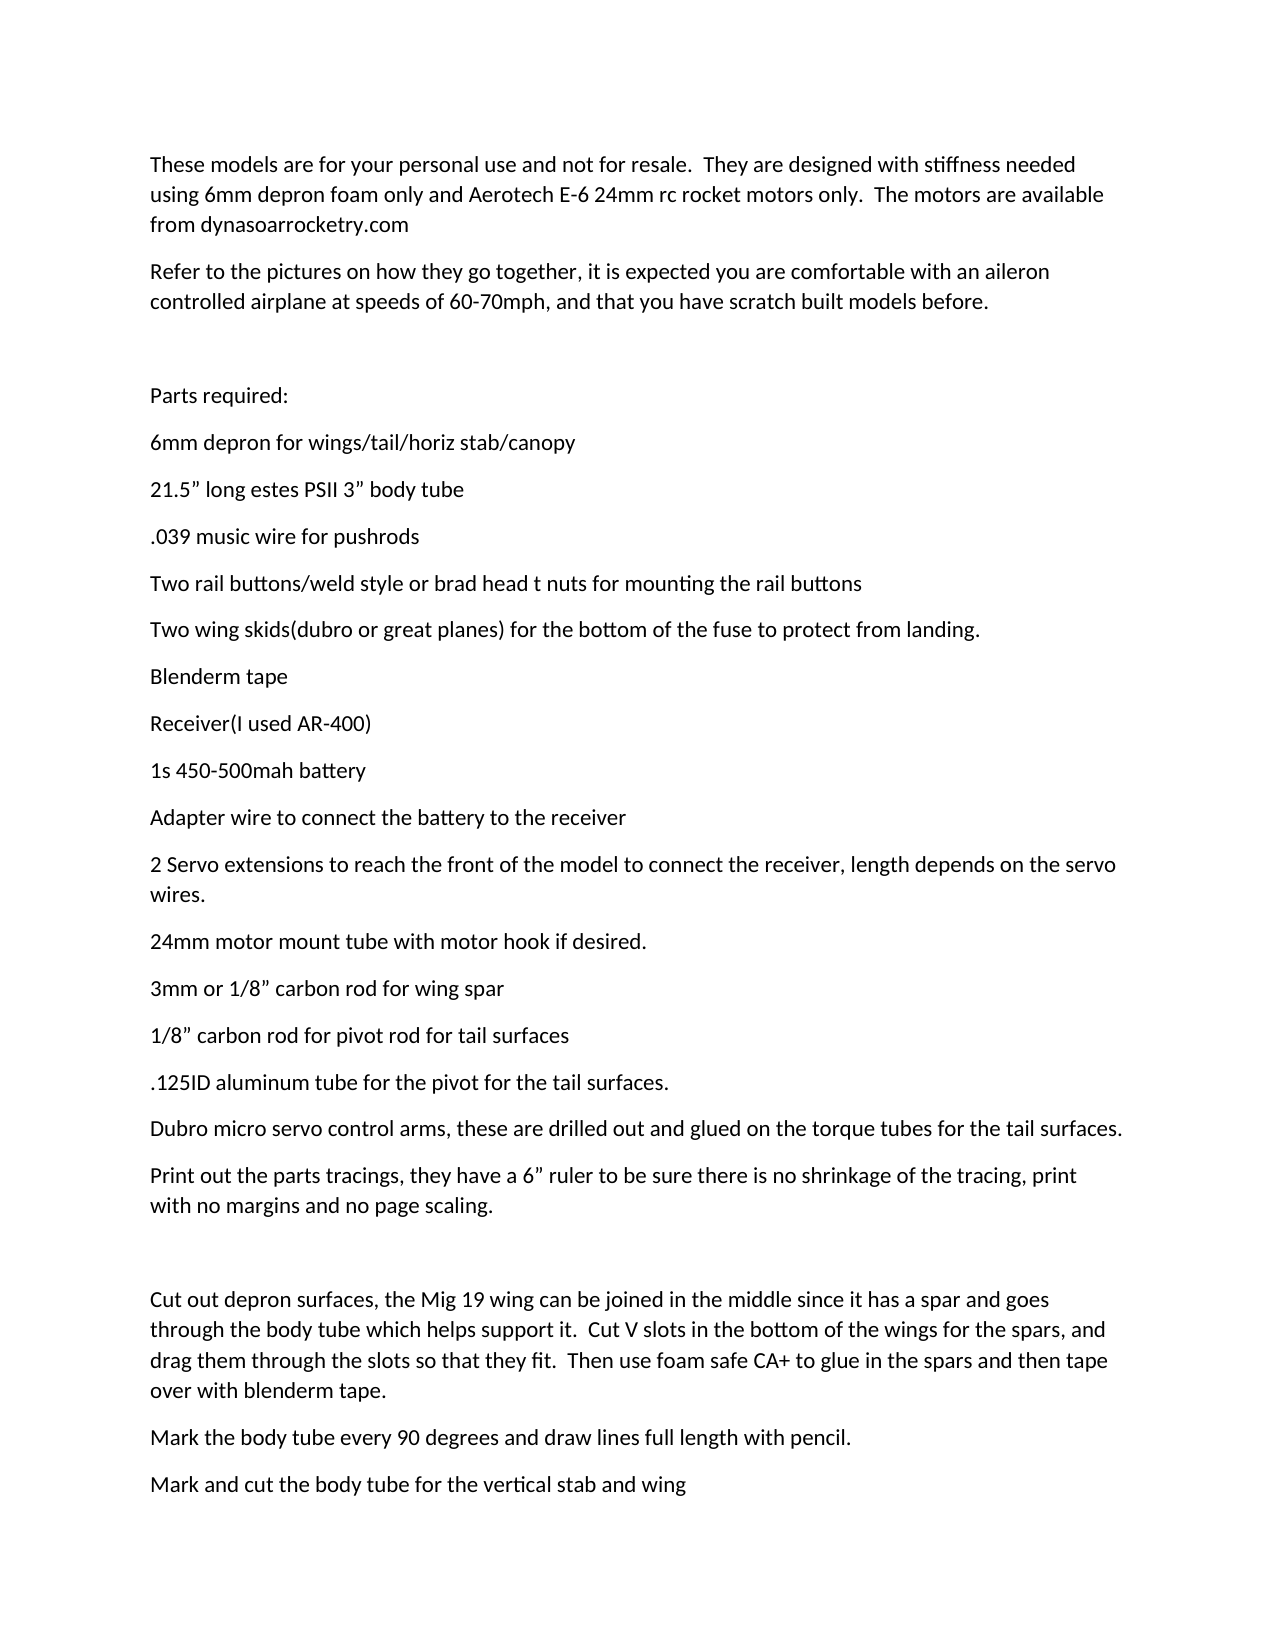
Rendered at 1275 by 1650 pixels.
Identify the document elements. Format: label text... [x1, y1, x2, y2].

text Mark the body tube every 90 degrees and draw lines full length with pencil. [150, 1423, 1125, 1451]
text Refer to the pictures on how they go together, it is expected you are comfortable with an aileron controlled airplane at speeds of 60-70mph, and that you have scratch built models before. [150, 257, 1125, 316]
text 1s 450-500mah battery [150, 756, 1125, 784]
text Print out the parts tracings, they have a 6” ruler to be sure there is no shrinkage of the tracing, print with no margins and no page scaling. [150, 1161, 1125, 1220]
text Mark and cut the body tube for the vertical stab and wing [150, 1470, 1125, 1498]
text These models are for your personal use and not for resale. They are designed with stiffness needed using 6mm depron foam only and Aerotech E-6 24mm rc rocket motors only. The motors are available from dynasoarrocketry.com [150, 150, 1125, 238]
text Cut out depron surfaces, the Mig 19 wing can be joined in the middle since it has a spar and goes through the body tube which helps support it. Cut V slots in the bottom of the wings for the spars, and drag them through the slots so that they fit. Then use foam safe CA+ to glue in the spars and then tape over with blenderm tape. [150, 1285, 1125, 1404]
text .125ID aluminum tube for the pivot for the tail surfaces. [150, 1068, 1125, 1096]
text 6mm depron for wings/tail/horiz stab/canopy [150, 428, 1125, 456]
text Adapter wire to connect the battery to the receiver [150, 803, 1125, 831]
text 1/8” carbon rod for pivot rod for tail surfaces [150, 1021, 1125, 1049]
text Receiver(I used AR-400) [150, 709, 1125, 737]
text 3mm or 1/8” carbon rod for wing spar [150, 974, 1125, 1002]
text Two wing skids(dubro or great planes) for the bottom of the fuse to protect from landing. [150, 616, 1125, 644]
text 21.5” long estes PSII 3” body tube [150, 475, 1125, 503]
text Two rail buttons/weld style or brad head t nuts for mounting the rail buttons [150, 569, 1125, 597]
text Dubro micro servo control arms, these are drilled out and glued on the torque tubes for the tail surfaces. [150, 1114, 1125, 1143]
text Blenderm tape [150, 662, 1125, 691]
text Parts required: [150, 381, 1125, 409]
text 2 Servo extensions to reach the front of the model to connect the receiver, length depends on the servo wires. [150, 850, 1125, 908]
text .039 music wire for pushrods [150, 522, 1125, 550]
text 24mm motor mount tube with motor hook if desired. [150, 927, 1125, 955]
